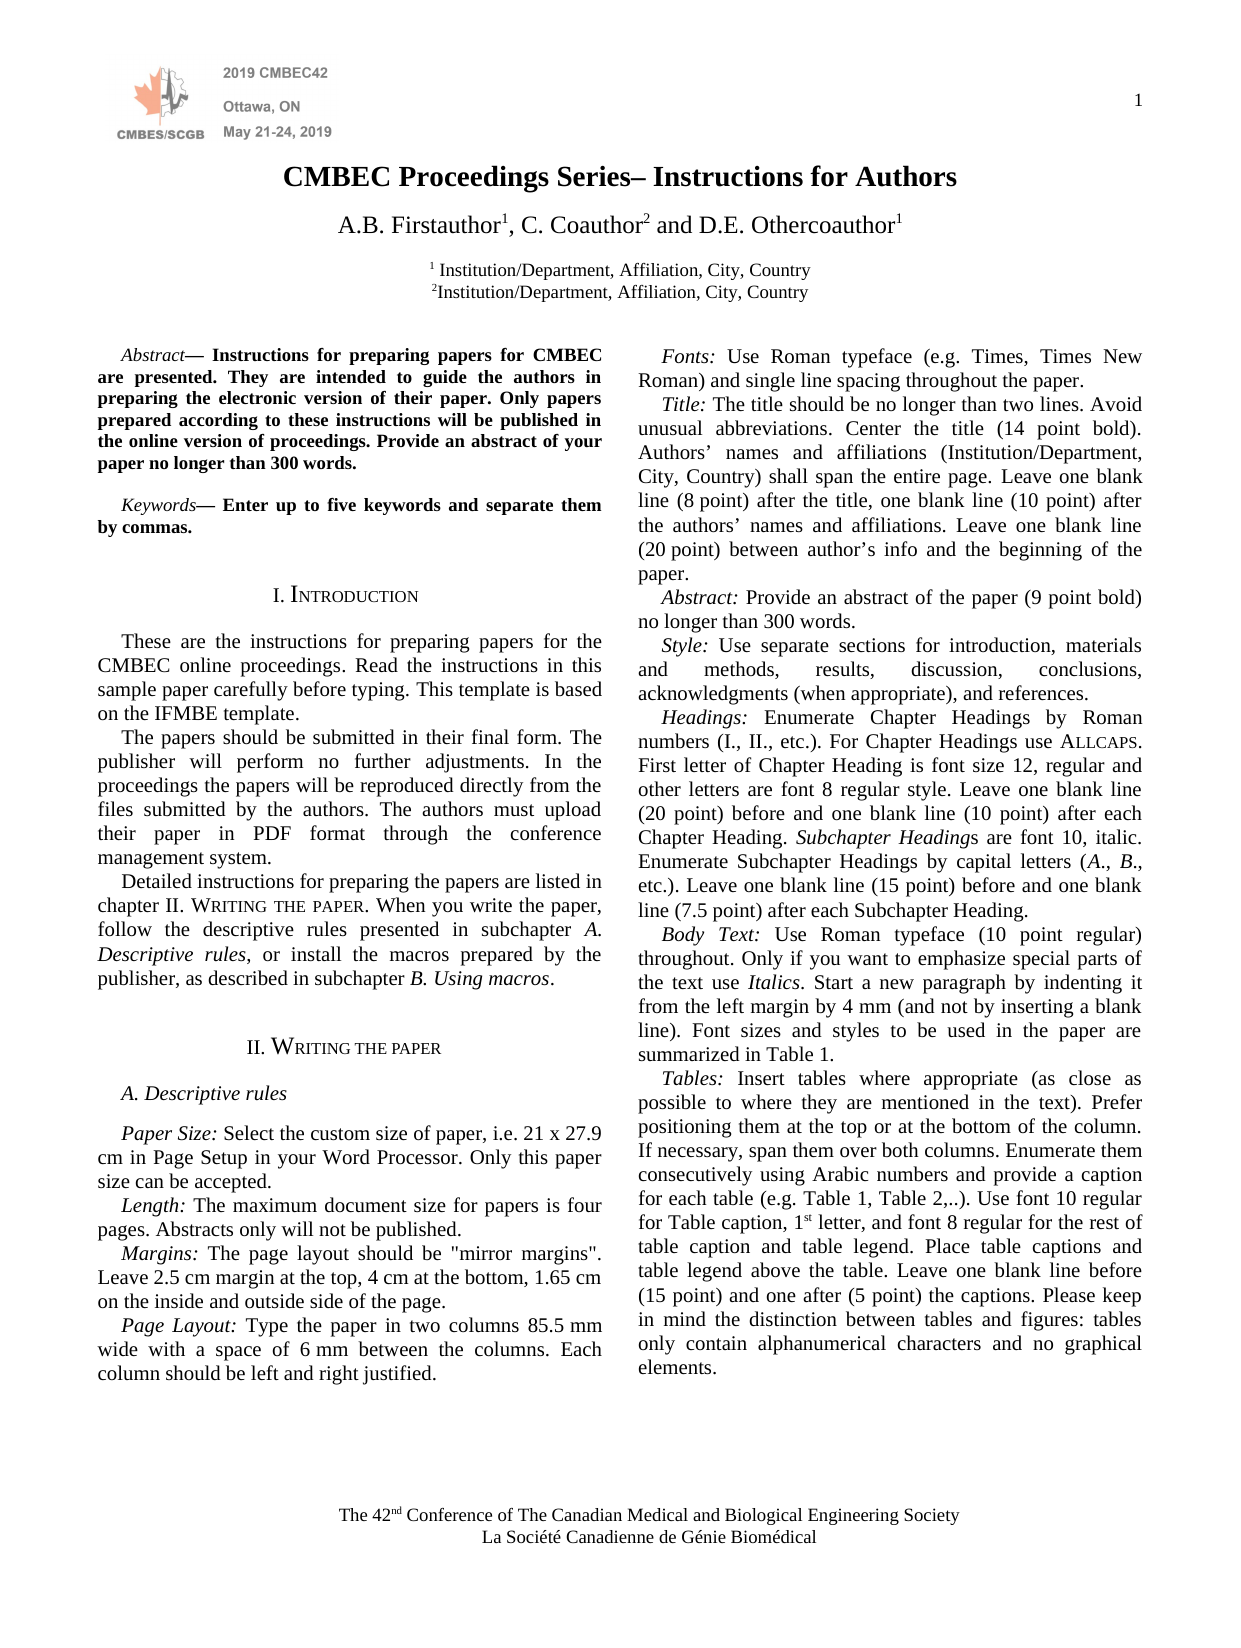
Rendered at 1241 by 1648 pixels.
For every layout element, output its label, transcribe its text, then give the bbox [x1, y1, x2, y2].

text The papers should be submitted in their final form. The publisher will perform no further adjustments. In the proceedings the papers will be reproduced directly from the files submitted by the authors. The authors must upload their paper in PDF format through the conference management system. [97, 725, 602, 869]
text Headings: Enumerate Chapter Headings by Roman numbers (I., II., etc.). For Chapter Headings use ALLCAPS. First letter of Chapter Heading is font size 12, regular and other letters are font 8 regular style. Leave one blank line (20 point) before and one blank line (10 point) after each Chapter Heading. Subchapter Headings are font 10, italic. Enumerate Subchapter Headings by capital letters (A., B., etc.). Leave one blank line (15 point) before and one blank line (7.5 point) after each Subchapter Heading. [638, 705, 1143, 922]
text Page Layout: Type the paper in two columns 85.5 mm wide with a space of 6 mm between the columns. Each column should be left and right justified. [97, 1313, 602, 1385]
text Title: The title should be no longer than two lines. Avoid unusual abbreviations. Center the title (14 point bold). Authors’ names and affiliations (Institution/Department, City, Country) shall span the entire page. Leave one blank line (8 point) after the title, one blank line (10 point) after the authors’ names and affiliations. Leave one blank line (20 point) between author’s info and the beginning of the paper. [638, 392, 1143, 585]
text Body Text: Use Roman typeface (10 point regular) throughout. Only if you want to emphasize special parts of the text use Italics. Start a new paragraph by indenting it from the left margin by 4 mm (and not by inserting a blank line). Font sizes and styles to be used in the paper are summarized in Table 1. [638, 922, 1143, 1066]
text Abstract: Provide an abstract of the paper (9 point bold) no longer than 300 words. [638, 585, 1143, 633]
text CMBEC Proceedings Series– Instructions for Authors [97, 159, 1143, 193]
subtitle INTRODUCTION [97, 579, 602, 608]
text Length: The maximum document size for papers is four pages. Abstracts only will not be published. [97, 1193, 602, 1241]
text A.B. Firstauthor1, C. Coauthor2 and D.E. Othercoauthor1 [97, 210, 1143, 238]
subtitle Writing the paper [97, 1031, 602, 1060]
picture [104, 54, 340, 143]
text Abstract— Instructions for preparing papers for CMBEC are presented. They are intended to guide the authors in preparing the electronic version of their paper. Only papers prepared according to these instructions will be published in the online version of proceedings. Provide an abstract of your paper no longer than 300 words. [97, 344, 602, 473]
subtitle Descriptive rules [97, 1081, 602, 1105]
text Margins: The page layout should be "mirror margins". Leave 2.5 cm margin at the top, 4 cm at the bottom, 1.65 cm on the inside and outside side of the page. [97, 1241, 602, 1313]
text 2Institution/Department, Affiliation, City, Country [97, 281, 1143, 302]
text Style: Use separate sections for introduction, materials and methods, results, discussion, conclusions, acknowledgments (when appropriate), and references. [638, 633, 1143, 705]
text Fonts: Use Roman typeface (e.g. Times, Times New Roman) and single line spacing throughout the paper. [638, 344, 1143, 392]
text Paper Size: Select the custom size of paper, i.e. 21 x 27.9 cm in Page Setup in your Word Processor. Only this paper size can be accepted. [97, 1121, 602, 1193]
text These are the instructions for preparing papers for the CMBEC online proceedings. Read the instructions in this sample paper carefully before typing. This template is based on the IFMBE template. [97, 629, 602, 725]
text Tables: Insert tables where appropriate (as close as possible to where they are mentioned in the text). Prefer positioning them at the top or at the bottom of the column. If necessary, span them over both columns. Enumerate them consecutively using Arabic numbers and provide a caption for each table (e.g. Table 1, Table 2,..). Use font 10 regular for Table caption, 1st letter, and font 8 regular for the rest of table caption and table legend. Place table captions and table legend above the table. Leave one blank line before (15 point) and one after (5 point) the captions. Please keep in mind the distinction between tables and figures: tables only contain alphanumerical characters and no graphical elements. [638, 1066, 1143, 1379]
text 1 Institution/Department, Affiliation, City, Country [97, 259, 1143, 281]
text Keywords— Enter up to five keywords and separate them by commas. [97, 494, 602, 537]
text Detailed instructions for preparing the papers are listed in chapter II. Writing the paper. When you write the paper, follow the descriptive rules presented in subchapter A. Descriptive rules, or install the macros prepared by the publisher, as described in subchapter B. Using macros. [97, 869, 602, 989]
